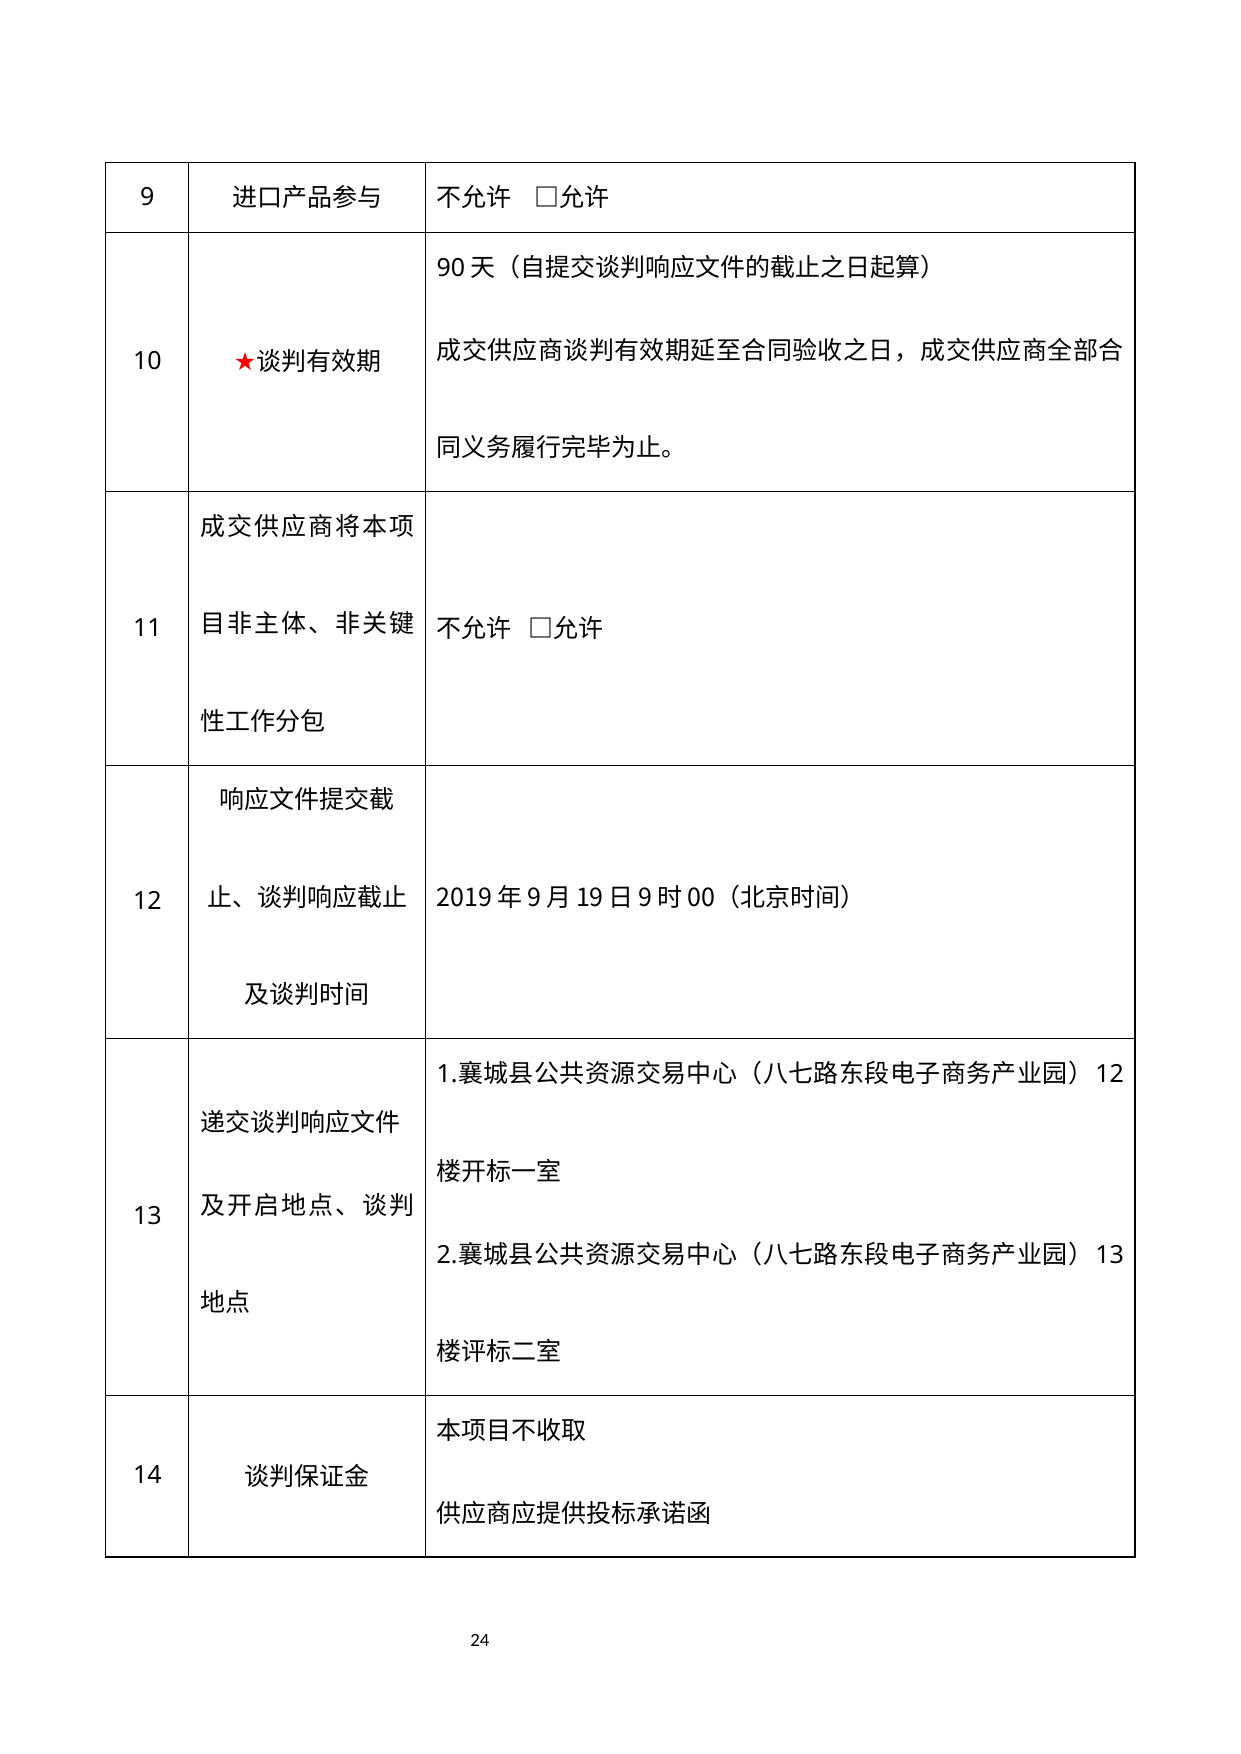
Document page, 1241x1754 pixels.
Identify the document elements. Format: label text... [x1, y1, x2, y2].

table_cell 递交谈判响应文件 及开启地点、谈判地点 [189, 1039, 425, 1395]
table_cell 本项目不收取 供应商应提供投标承诺函 [426, 1396, 1134, 1556]
table_cell 成交供应商将本项目非主体、非关键性工作分包 [189, 492, 425, 764]
table_cell 2019年9月19日9时00（北京时间） [426, 766, 1134, 1038]
table_cell 14 [106, 1396, 188, 1556]
table_cell 11 [106, 492, 188, 764]
table_cell 9 [106, 163, 188, 232]
table_cell ★谈判有效期 [189, 233, 425, 491]
table_cell 90天（自提交谈判响应文件的截止之日起算） 成交供应商谈判有效期延至合同验收之日，成交供应商全部合同义务履行完毕为止。 [426, 233, 1134, 491]
table_cell 1.襄城县公共资源交易中心（八七路东段电子商务产业园）12楼开标一室 2.襄城县公共资源交易中心（八七路东段电子商务产业园）13楼评标二室 [426, 1039, 1134, 1395]
table_cell 谈判保证金 [189, 1396, 425, 1556]
table_cell 响应文件提交截止、谈判响应截止及谈判时间 [189, 766, 425, 1038]
table_cell 进口产品参与 [189, 163, 425, 232]
table_cell 不允许 □允许 [426, 492, 1134, 764]
table_cell 不允许 □允许 [426, 163, 1134, 232]
table_cell 10 [106, 233, 188, 491]
table_cell 13 [106, 1039, 188, 1395]
table_cell 12 [106, 766, 188, 1038]
